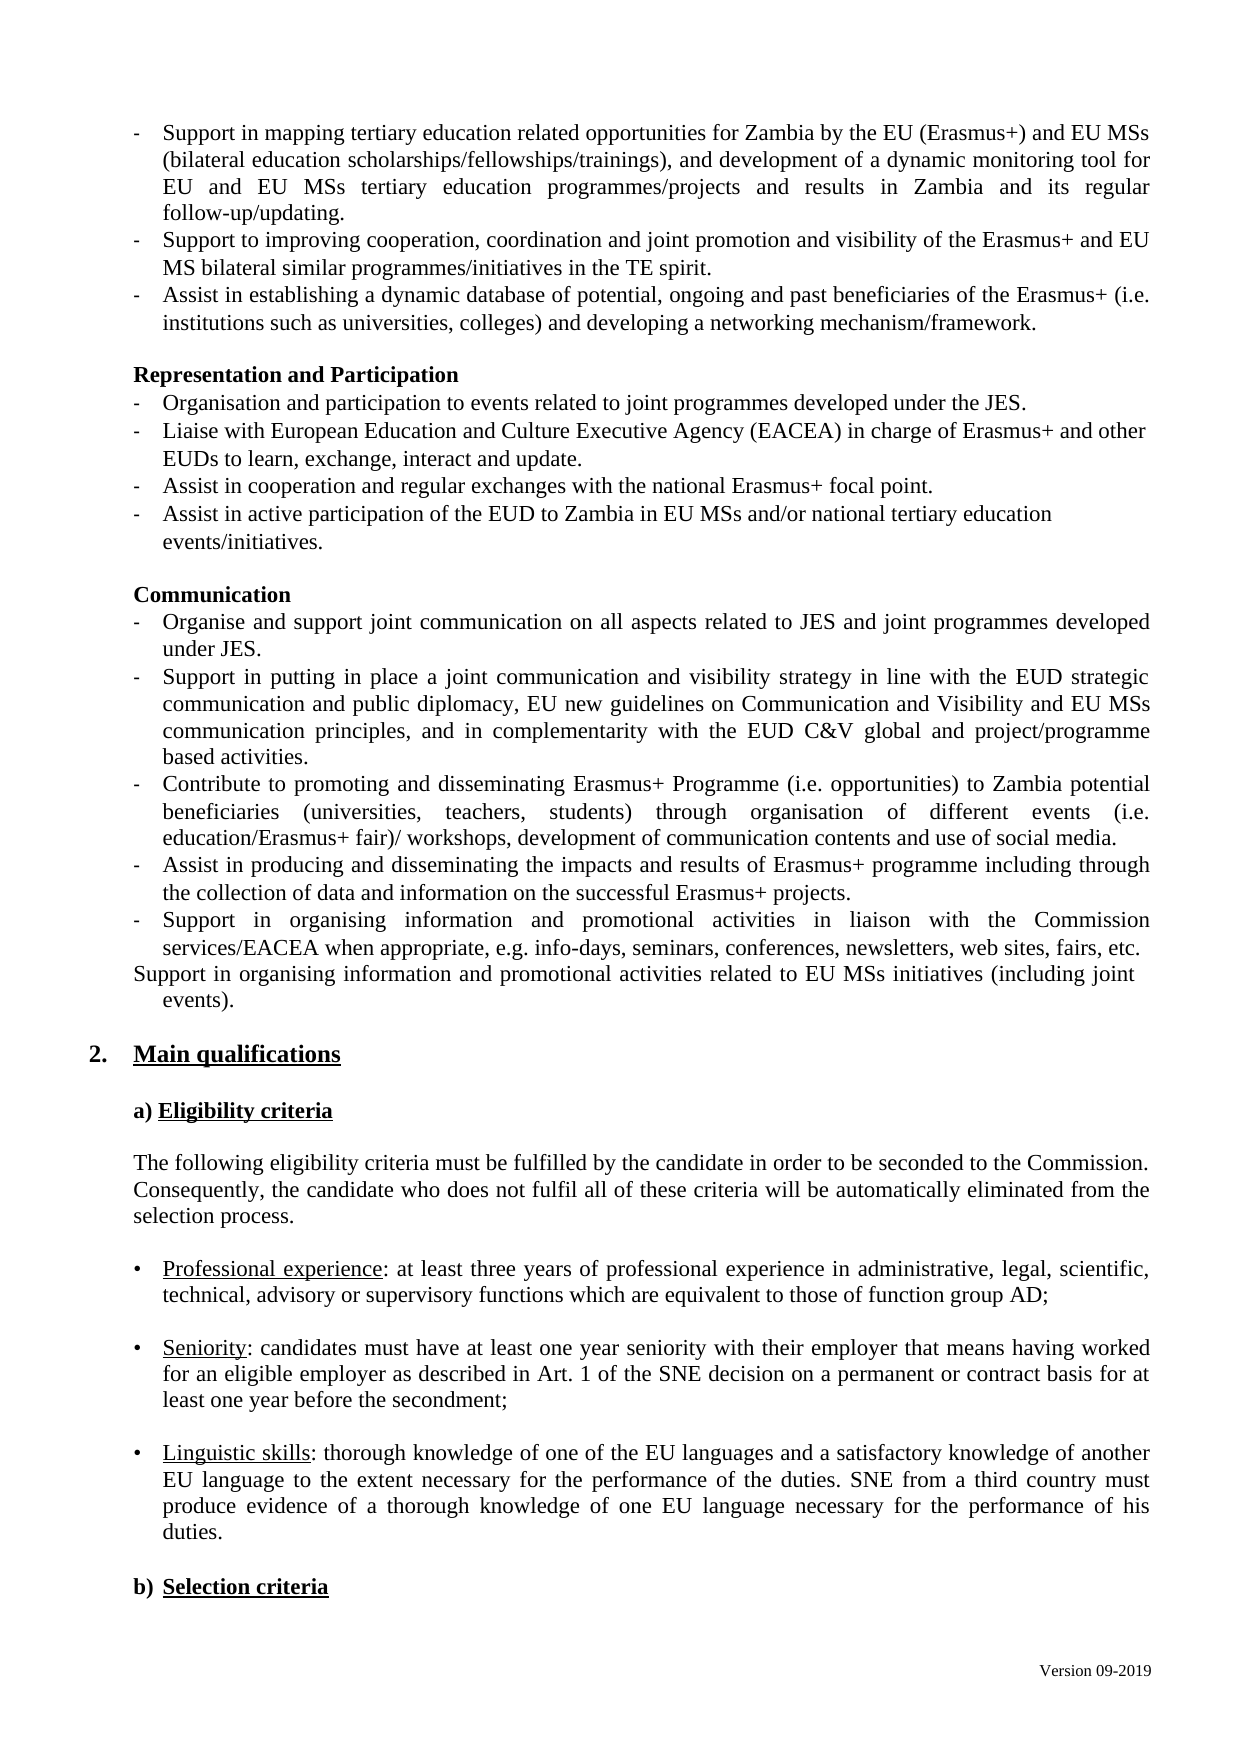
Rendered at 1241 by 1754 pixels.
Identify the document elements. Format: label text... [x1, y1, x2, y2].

text The following eligibility criteria must be fulfilled by the candidate in order to be seconded to the Commission. Consequently, the candidate who does not fulfil all of these criteria will be automatically eliminated from the selection process. [133, 1149, 1152, 1228]
text Communication [133, 581, 1152, 607]
list Assist in producing and disseminating the impacts and results of Erasmus+ programme including through the collection of data and information on the successful Erasmus+ projects. [133, 851, 1152, 905]
text Support in organising information and promotional activities related to EU MSs initiatives (including joint events). [133, 960, 1137, 1013]
list Organise and support joint communication on all aspects related to JES and joint programmes developed under JES. [133, 607, 1152, 662]
text b) Selection criteria [133, 1573, 1014, 1600]
list Assist in establishing a dynamic database of potential, ongoing and past beneficiaries of the Erasmus+ (i.e. institutions such as universities, colleges) and developing a networking mechanism/framework. [133, 280, 1152, 335]
text a) Eligibility criteria [133, 1097, 1152, 1123]
text 2. Main qualifications [89, 1039, 1152, 1068]
text Representation and Participation [133, 362, 1152, 388]
list Support to improving cooperation, coordination and joint promotion and visibility of the Erasmus+ and EU MS bilateral similar programmes/initiatives in the TE spirit. [133, 226, 1152, 280]
list Support in organising information and promotional activities in liaison with the Commission services/EACEA when appropriate, e.g. info-days, seminars, conferences, newsletters, web sites, fairs, etc. [133, 905, 1152, 960]
text • Professional experience: at least three years of professional experience in administrative, legal, scientific, technical, advisory or supervisory functions which are equivalent to those of function group AD; [133, 1255, 1152, 1307]
list Support in mapping tertiary education related opportunities for Zambia by the EU (Erasmus+) and EU MSs (bilateral education scholarships/fellowships/trainings), and development of a dynamic monitoring tool for EU and EU MSs tertiary education programmes/projects and results in Zambia and its regular follow-up/updating. [133, 118, 1152, 226]
text • Linguistic skills: thorough knowledge of one of the EU languages and a satisfactory knowledge of another EU language to the extent necessary for the performance of the duties. SNE from a third country must produce evidence of a thorough knowledge of one EU language necessary for the performance of his duties. [133, 1439, 1152, 1545]
list Support in putting in place a joint communication and visibility strategy in line with the EUD strategic communication and public diplomacy, EU new guidelines on Communication and Visibility and EU MSs communication principles, and in complementarity with the EUD C&V global and project/programme based activities. [133, 662, 1152, 769]
list Assist in cooperation and regular exchanges with the national Erasmus+ focal point. [133, 471, 1152, 499]
list Contribute to promoting and disseminating Erasmus+ Programme (i.e. opportunities) to Zambia potential beneficiaries (universities, teachers, students) through organisation of different events (i.e. education/Erasmus+ fair)/ workshops, development of communication contents and use of social media. [133, 769, 1152, 851]
list Liaise with European Education and Culture Executive Agency (EACEA) in charge of Erasmus+ and other EUDs to learn, exchange, interact and update. [133, 416, 1152, 471]
list Assist in active participation of the EUD to Zambia in EU MSs and/or national tertiary education events/initiatives. [133, 499, 1152, 554]
text • Seniority: candidates must have at least one year seniority with their employer that means having worked for an eligible employer as described in Art. 1 of the SNE decision on a permanent or contract basis for at least one year before the secondment; [133, 1334, 1152, 1413]
list Organisation and participation to events related to joint programmes developed under the JES. [133, 388, 1152, 416]
